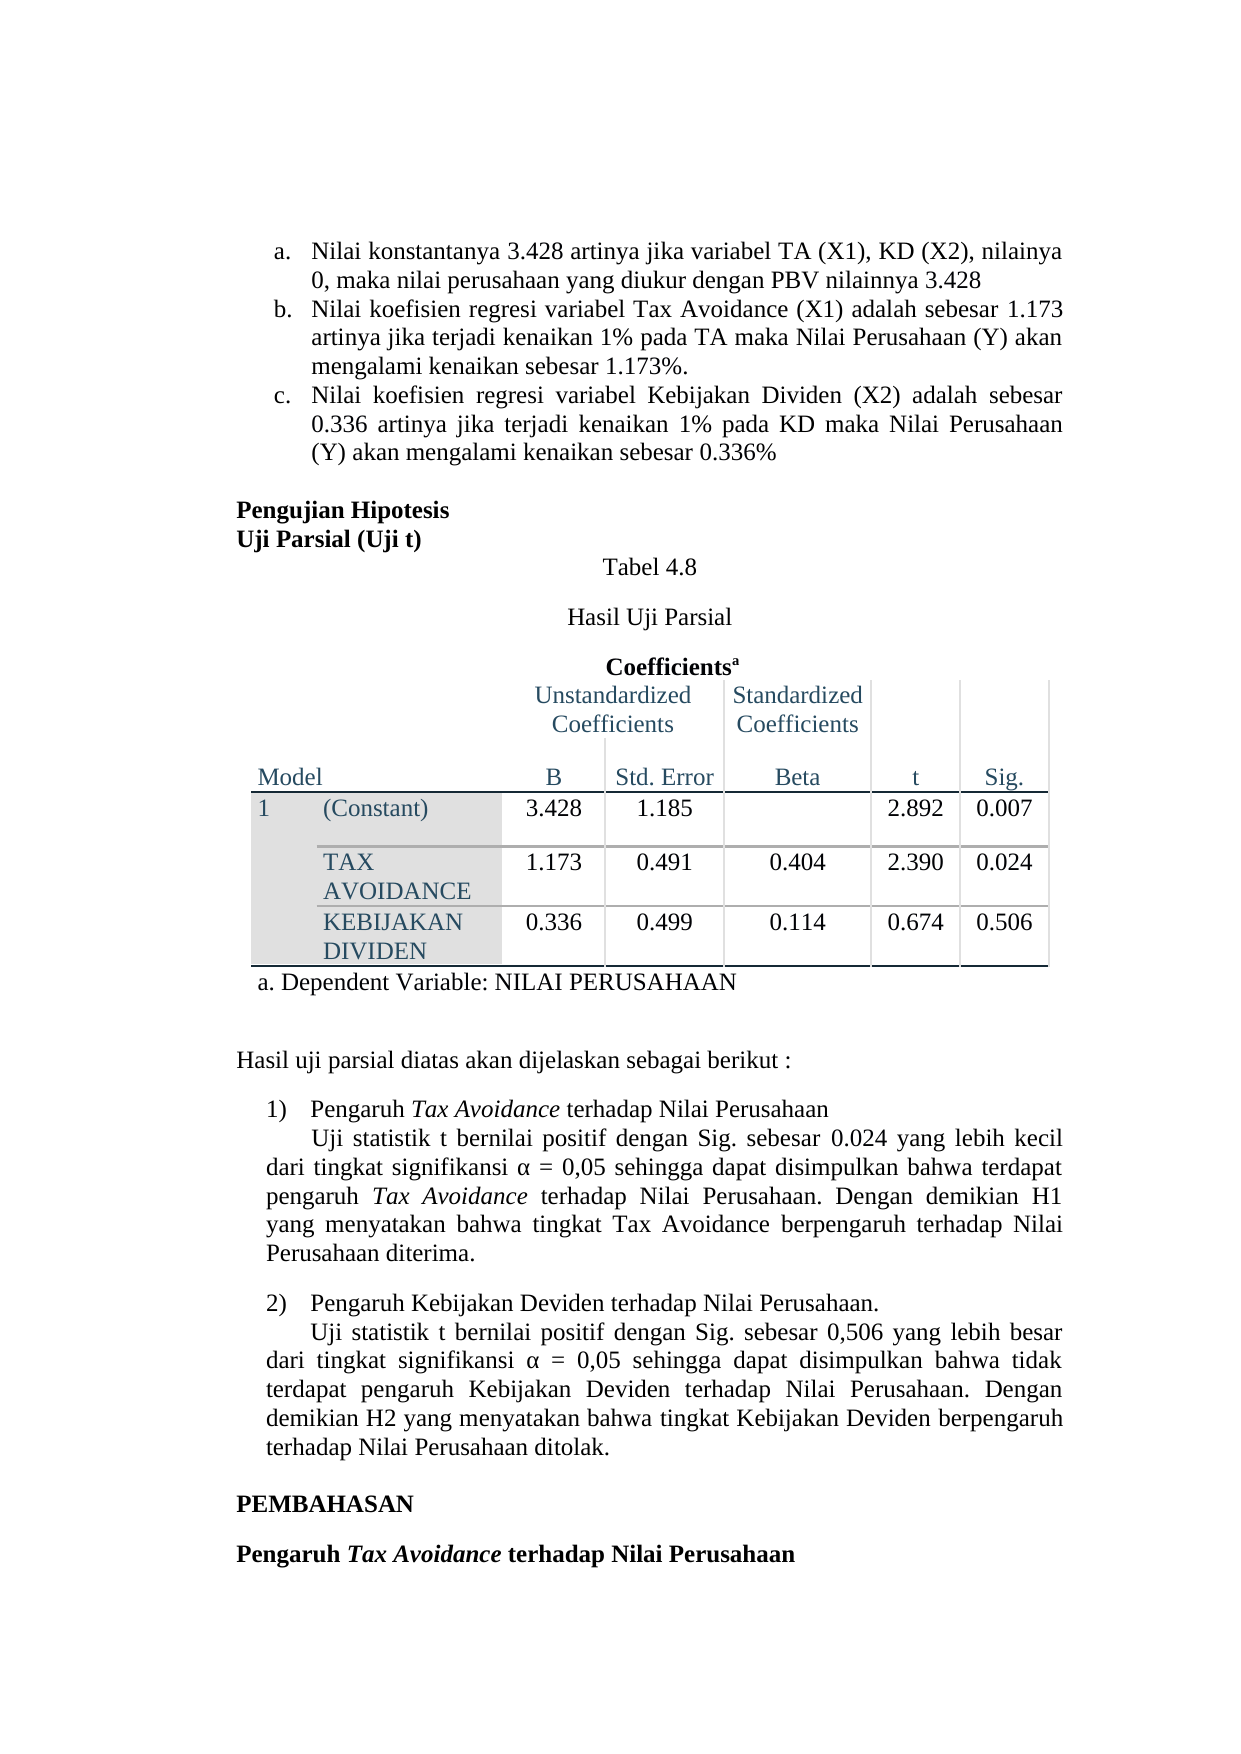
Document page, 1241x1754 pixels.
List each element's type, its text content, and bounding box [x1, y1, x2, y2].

table_cell t [872, 680, 959, 791]
table_cell KEBIJAKAN DIVIDEN [317, 907, 502, 964]
table_cell TAX AVOIDANCE [317, 848, 502, 905]
table_cell 2.390 [872, 848, 959, 905]
text Pengaruh Tax Avoidance terhadap Nilai Perusahaan [236, 1539, 1063, 1567]
table_cell Standardized Coefficients [725, 680, 870, 738]
text Uji statistik t bernilai positif dengan Sig. sebesar 0,506 yang lebih besar dari tingkat signifikansi α = 0,05 sehingga dapat disimpulkan bahwa tidak terdapat pengaruh Kebijakan Deviden terhadap Nilai Perusahaan. Dengan demikian H2 yang menyatakan bahwa tingkat Kebijakan Deviden berpengaruh terhadap Nilai Perusahaan ditolak. [266, 1317, 1063, 1460]
text Uji statistik t bernilai positif dengan Sig. sebesar 0.024 yang lebih kecil dari tingkat signifikansi α = 0,05 sehingga dapat disimpulkan bahwa terdapat pengaruh Tax Avoidance terhadap Nilai Perusahaan. Dengan demikian H1 yang menyatakan bahwa tingkat Tax Avoidance berpengaruh terhadap Nilai Perusahaan diterima. [266, 1123, 1063, 1267]
table_cell 0.024 [961, 848, 1048, 905]
table_cell 0.491 [606, 848, 723, 905]
table_cell Sig. [961, 680, 1048, 791]
list Nilai konstantanya 3.428 artinya jika variabel TA (X1), KD (X2), nilainya 0, maka nilai perusahaan yang diukur dengan PBV nilainnya 3.428 [274, 236, 1063, 294]
text Uji Parsial (Uji t) [236, 524, 1063, 552]
text Hasil Uji Parsial [236, 602, 1063, 631]
table_cell 0.674 [872, 907, 959, 964]
table_cell 1.185 [606, 793, 723, 845]
list Pengaruh Tax Avoidance terhadap Nilai Perusahaan [266, 1094, 1063, 1123]
text Hasil uji parsial diatas akan dijelaskan sebagai berikut : [236, 1045, 1063, 1074]
table_cell Unstandardized Coefficients [502, 680, 723, 738]
table_cell 1.173 [502, 848, 604, 905]
text Pengujian Hipotesis [236, 495, 1063, 524]
table_cell 0.506 [961, 907, 1048, 964]
table_cell a. Dependent Variable: NILAI PERUSAHAAN [251, 965, 1240, 995]
text Tabel 4.8 [236, 552, 1063, 581]
table_cell Std. Error [606, 738, 723, 791]
table_cell 0.114 [725, 907, 870, 964]
list Nilai koefisien regresi variabel Tax Avoidance (X1) adalah sebesar 1.173 artinya jika terjadi kenaikan 1% pada TA maka Nilai Perusahaan (Y) akan mengalami kenaikan sebesar 1.173%. [274, 294, 1063, 380]
table_cell 0.007 [961, 793, 1048, 845]
table_cell 0.499 [606, 907, 723, 964]
table_cell [725, 793, 870, 845]
table_cell B [502, 738, 604, 791]
table_cell 0.336 [502, 907, 604, 964]
table_cell 3.428 [502, 793, 604, 845]
text PEMBAHASAN [236, 1489, 1063, 1518]
list Nilai koefisien regresi variabel Kebijakan Dividen (X2) adalah sebesar 0.336 artinya jika terjadi kenaikan 1% pada KD maka Nilai Perusahaan (Y) akan mengalami kenaikan sebesar 0.336% [274, 380, 1063, 466]
table_cell (Constant) [317, 793, 502, 845]
table_cell Model [251, 680, 502, 791]
table_header Coefficientsa [251, 652, 1240, 680]
table_cell 0.404 [725, 848, 870, 905]
table_cell Beta [725, 738, 870, 791]
table_cell 1 [251, 793, 317, 964]
table_cell 2.892 [872, 793, 959, 845]
list Pengaruh Kebijakan Deviden terhadap Nilai Perusahaan. [266, 1288, 1063, 1317]
